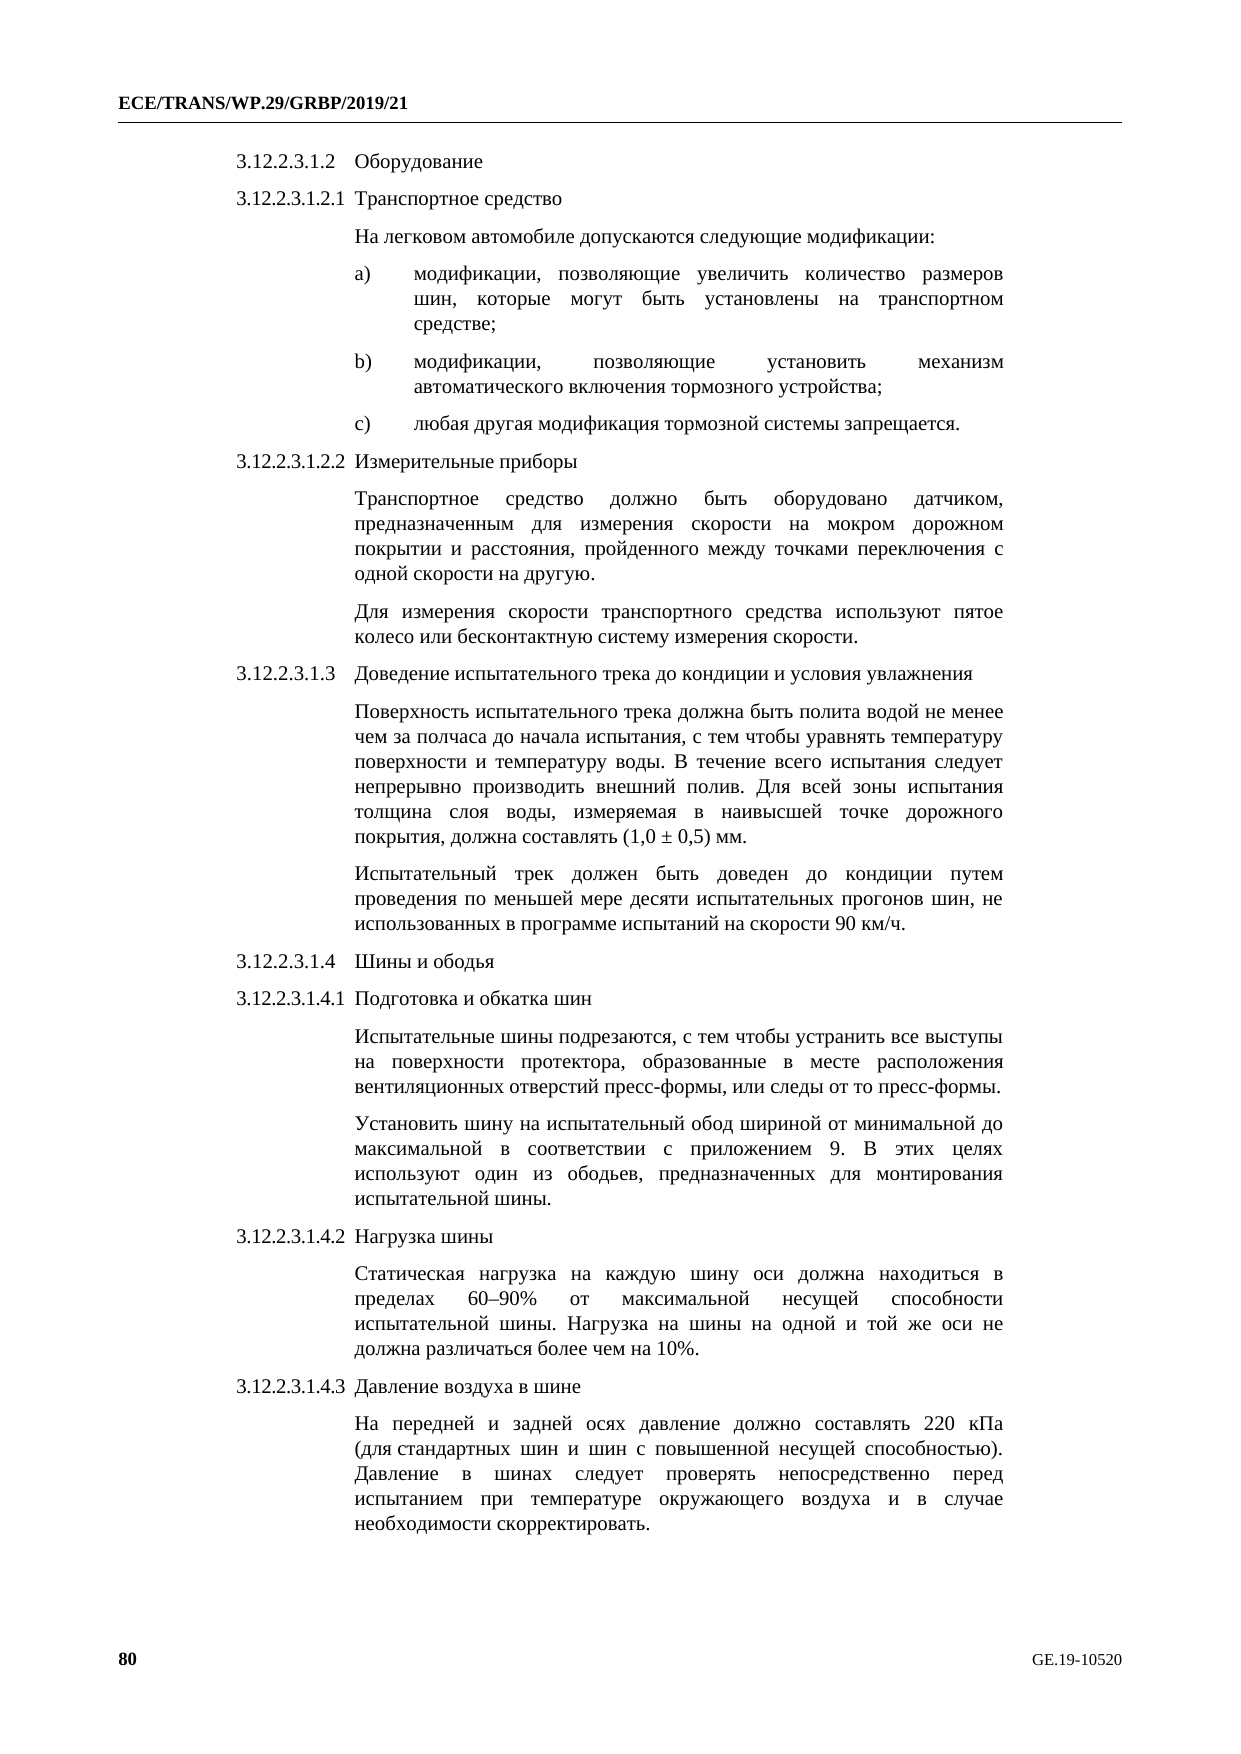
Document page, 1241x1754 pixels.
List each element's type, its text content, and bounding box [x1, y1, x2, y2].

text На передней и задней осях давление должно составлять 220 кПа (для стандартных шин и шин с повышенной несущей способностью). Давление в шинах следует проверять непосредственно перед испытанием при температуре окружающего воздуха и в случае необходимости скорректировать. [236, 1410, 1004, 1535]
text Транспортное средство должно быть оборудовано датчиком, предназначенным для измерения скорости на мокром дорожном покрытии и расстояния, пройденного между точками переключения с одной скорости на другую. [236, 485, 1004, 585]
text 3.12.2.3.1.4.2 Нагрузка шины [236, 1223, 1004, 1248]
text 3.12.2.3.1.2.2 Измерительные приборы [236, 448, 1004, 473]
text Статическая нагрузка на каждую шину оси должна находиться в пределах 60–90% от максимальной несущей способности испытательной шины. Нагрузка на шины на одной и той же оси не должна различаться более чем на 10%. [236, 1260, 1004, 1360]
text На легковом автомобиле допускаются следующие модификации: [236, 223, 1004, 248]
text Испытательные шины подрезаются, с тем чтобы устранить все выступы на поверхности протектора, образованные в месте расположения вентиляционных отверстий пресс-формы, или следы от то пресс-формы. [236, 1023, 1004, 1098]
text 3.12.2.3.1.4 Шины и ободья [236, 948, 1004, 973]
text Установить шину на испытательный обод шириной от минимальной до максимальной в соответствии с приложением 9. В этих целях используют один из ободьев, предназначенных для монтирования испытательной шины. [236, 1110, 1004, 1210]
text 3.12.2.3.1.2 Оборудование [236, 148, 1004, 173]
text Поверхность испытательного трека должна быть полита водой не менее чем за полчаса до начала испытания, с тем чтобы уравнять температуру поверхности и температуру воды. В течение всего испытания следует непрерывно производить внешний полив. Для всей зоны испытания толщина слоя воды, измеряемая в наивысшей точке дорожного покрытия, должна составлять (1,0 ± 0,5) мм. [236, 698, 1004, 848]
text Для измерения скорости транспортного средства используют пятое колесо или бесконтактную систему измерения скорости. [236, 598, 1004, 648]
text 3.12.2.3.1.2.1 Транспортное средство [236, 185, 1004, 210]
text 3.12.2.3.1.4.3 Давление воздуха в шине [236, 1373, 1004, 1398]
text b) модификации, позволяющие установить механизм автоматического включения тормозного устройства; [354, 348, 1004, 398]
text 3.12.2.3.1.4.1 Подготовка и обкатка шин [236, 985, 1004, 1010]
text c) любая другая модификация тормозной системы запрещается. [354, 410, 1004, 435]
text 3.12.2.3.1.3 Доведение испытательного трека до кондиции и условия увлажнения [236, 660, 1004, 685]
text a) модификации, позволяющие увеличить количество размеров шин, которые могут быть установлены на транспортном средстве; [354, 260, 1004, 335]
text Испытательный трек должен быть доведен до кондиции путем проведения по меньшей мере десяти испытательных прогонов шин, не использованных в программе испытаний на скорости 90 км/ч. [236, 860, 1004, 935]
